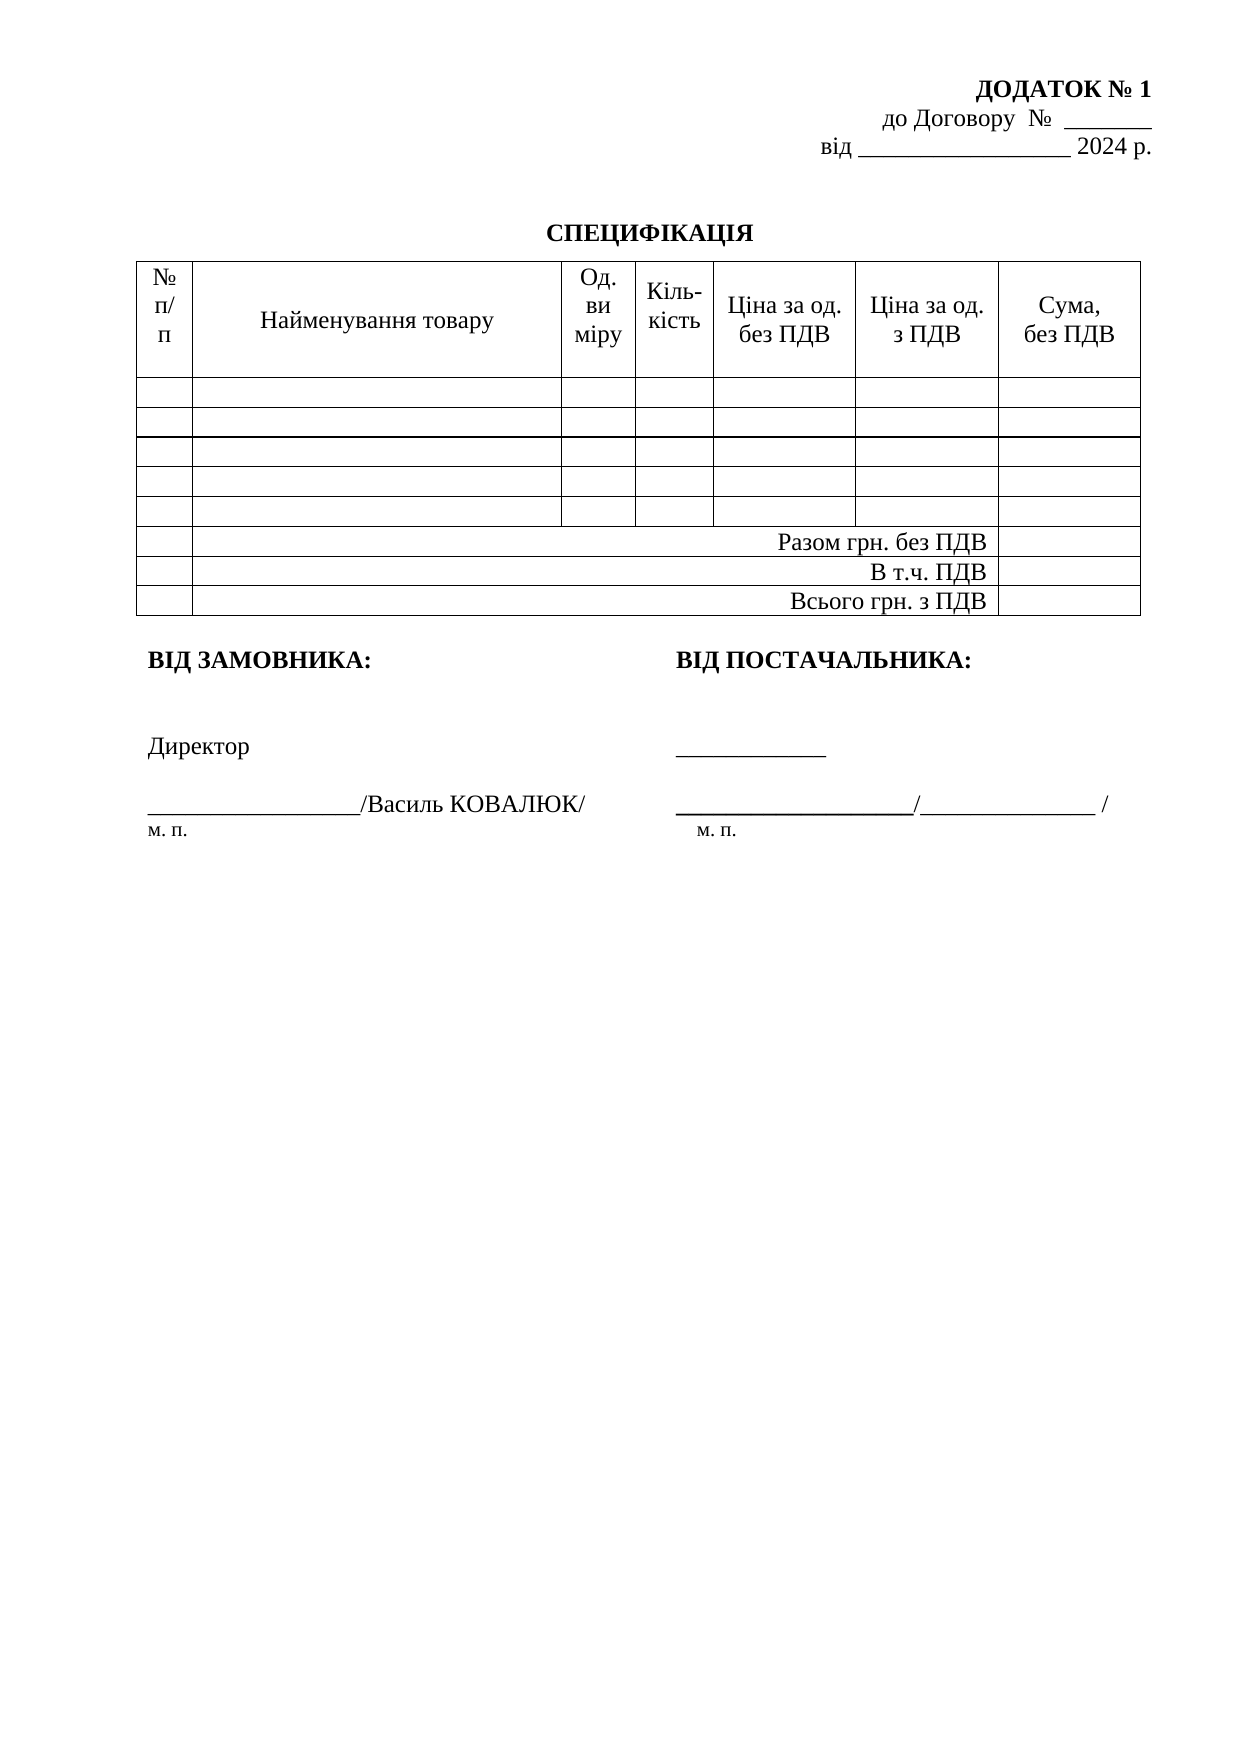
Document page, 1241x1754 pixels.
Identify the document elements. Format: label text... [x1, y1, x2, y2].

table_cell [137, 557, 192, 585]
table_cell [193, 438, 561, 466]
table_header Сума, без ПДВ [999, 262, 1140, 377]
table_header Ціна за од. без ПДВ [714, 262, 855, 377]
table_cell [137, 467, 192, 496]
table_cell [562, 467, 635, 496]
table_cell [636, 467, 713, 496]
table_cell [999, 438, 1140, 466]
table_cell [562, 497, 635, 526]
table_cell [137, 378, 192, 407]
table_cell [999, 467, 1140, 496]
table_cell [137, 527, 192, 556]
table_cell [636, 408, 713, 436]
table_cell [193, 497, 561, 526]
table_header № п/п [137, 262, 192, 377]
table_cell [999, 497, 1140, 526]
table_header Кіль-кість [636, 262, 713, 377]
table_cell [636, 497, 713, 526]
table_cell ____________ ___________________/______________ / м. п. [665, 674, 1165, 841]
table_header Найменування товару [193, 262, 561, 377]
table_cell [193, 408, 561, 436]
table_cell [999, 378, 1140, 407]
text до Договору № _______ [148, 103, 1152, 131]
table_cell [999, 527, 1140, 556]
table_cell [636, 438, 713, 466]
table_cell [193, 467, 561, 496]
table_cell [562, 378, 635, 407]
table_cell В т.ч. ПДВ [193, 557, 998, 585]
table_cell [636, 378, 713, 407]
table_cell [137, 408, 192, 436]
text СПЕЦИФІКАЦІЯ [148, 218, 1152, 246]
table_cell [714, 497, 855, 526]
table_cell [999, 586, 1140, 615]
table_cell [714, 438, 855, 466]
table_cell [562, 408, 635, 436]
table_cell [137, 497, 192, 526]
table_cell [856, 467, 998, 496]
table_header Од. ви міру [562, 262, 635, 377]
table_cell [999, 557, 1140, 585]
table_header ВІД ПОСТАЧАЛЬНИКА: [665, 645, 1165, 674]
table_cell Всього грн. з ПДВ [193, 586, 998, 615]
table_cell [856, 408, 998, 436]
table_cell [193, 378, 561, 407]
table_cell Разом грн. без ПДВ [193, 527, 998, 556]
table_cell [137, 438, 192, 466]
table_cell [856, 378, 998, 407]
table_cell [856, 438, 998, 466]
table_cell Директор _________________/Василь КОВАЛЮК/ м. п. [136, 674, 664, 841]
table_cell [714, 467, 855, 496]
table_header ВІД ЗАМОВНИКА: [136, 645, 664, 674]
table_cell [999, 408, 1140, 436]
text ДОДАТОК № 1 [148, 74, 1152, 103]
table_cell [714, 378, 855, 407]
table_cell [714, 408, 855, 436]
table_cell [562, 438, 635, 466]
table_cell [137, 586, 192, 615]
text від _________________ 2024 р. [148, 131, 1152, 160]
table_cell [856, 497, 998, 526]
table_header Ціна за од. з ПДВ [856, 262, 998, 377]
